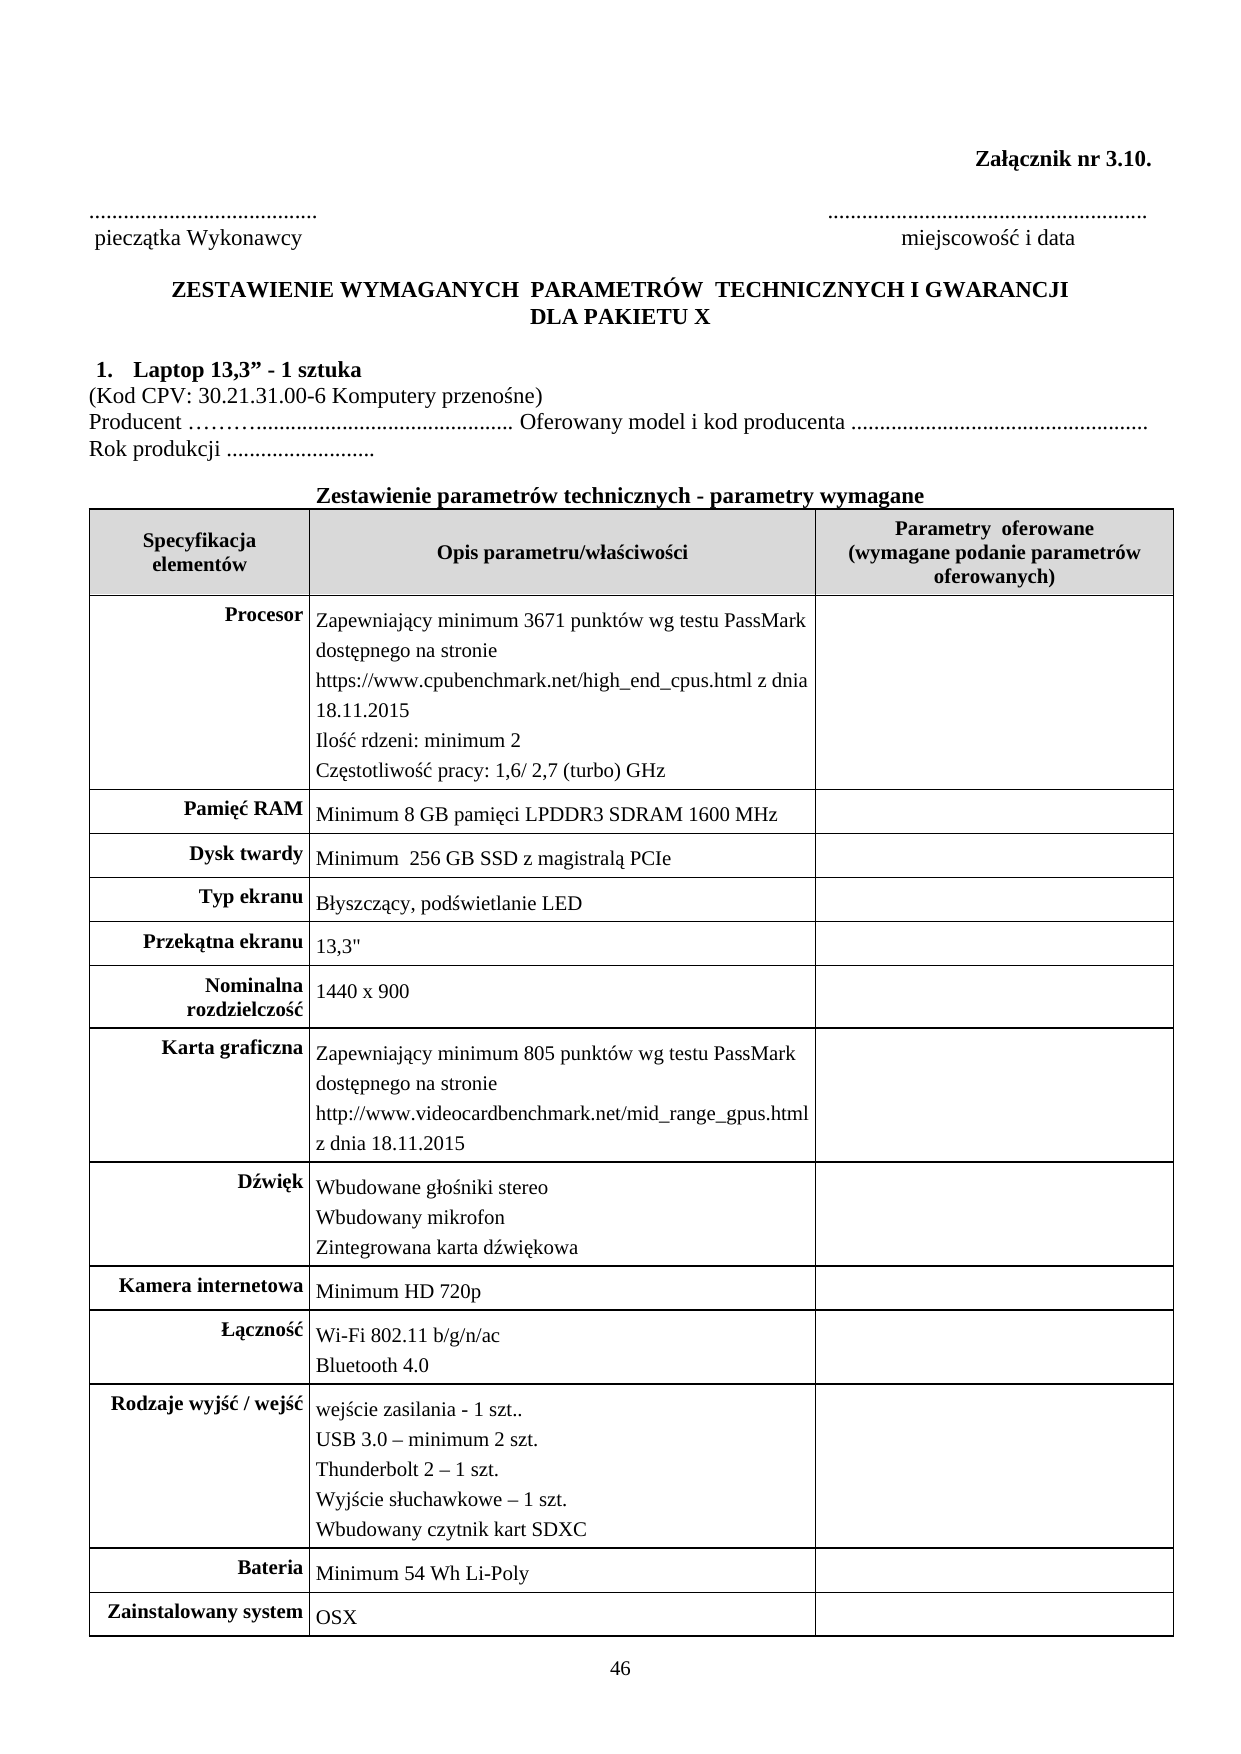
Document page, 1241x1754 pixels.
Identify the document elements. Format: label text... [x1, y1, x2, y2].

table_cell Pamięć RAM [90, 790, 309, 833]
table_cell Dźwięk [90, 1163, 309, 1265]
table_cell [816, 790, 1173, 833]
table_cell Rodzaje wyjść / wejść [90, 1385, 309, 1547]
table_cell Wbudowane głośniki stereo Wbudowany mikrofon Zintegrowana karta dźwiękowa [310, 1163, 815, 1265]
text (Kod CPV: 30.21.31.00-6 Komputery przenośne) [89, 382, 1152, 408]
table_cell Minimum 256 GB SSD z magistralą PCIe [310, 834, 815, 877]
text Producent ………............................................. Oferowany model i kod producenta .................................................... Rok produkcji .......................... [89, 408, 1152, 461]
table_cell Zapewniający minimum 805 punktów wg testu PassMark dostępnego na stronie http://www.videocardbenchmark.net/mid_range_gpus.html z dnia 18.11.2015 [310, 1029, 815, 1161]
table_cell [90, 1593, 309, 1635]
table_cell [816, 1593, 1173, 1635]
table_header Opis parametru/właściwości [310, 510, 815, 594]
table_cell [816, 1549, 1173, 1591]
table_cell [816, 1267, 1173, 1309]
text Zestawienie parametrów technicznych - parametry wymagane [89, 482, 1152, 508]
table_cell Łączność [90, 1311, 309, 1383]
table_cell [816, 834, 1173, 877]
table_cell OSX [310, 1593, 815, 1635]
table_cell [816, 1385, 1173, 1547]
table_cell Nominalna rozdzielczość [90, 966, 309, 1027]
table_header Parametry oferowane (wymagane podanie parametrów oferowanych) [816, 510, 1173, 594]
table_header Specyfikacja elementów [90, 510, 309, 594]
subtitle pieczątka Wykonawcy miejscowość i data [89, 224, 1152, 250]
table_cell Minimum 8 GB pamięci LPDDR3 SDRAM 1600 MHz [310, 790, 815, 833]
table_cell [816, 1029, 1173, 1161]
text DLA PAKIETU X [89, 303, 1152, 329]
text ........................................ ........................................................ [89, 197, 1152, 224]
table_cell [816, 922, 1173, 965]
table_cell Karta graficzna [90, 1029, 309, 1161]
table_cell [816, 1163, 1173, 1265]
table_cell Procesor [90, 596, 309, 788]
table_cell [816, 966, 1173, 1027]
table_cell Wi-Fi 802.11 b/g/n/ac Bluetooth 4.0 [310, 1311, 815, 1383]
table_cell [816, 1311, 1173, 1383]
table_cell wejście zasilania - 1 szt.. USB 3.0 – minimum 2 szt. Thunderbolt 2 – 1 szt. Wyjście słuchawkowe – 1 szt. Wbudowany czytnik kart SDXC [310, 1385, 815, 1547]
text ZESTAWIENIE WYMAGANYCH PARAMETRÓW TECHNICZNYCH I GWARANCJI [89, 277, 1152, 303]
table_cell Zapewniający minimum 3671 punktów wg testu PassMark dostępnego na stronie https://www.cpubenchmark.net/high_end_cpus.html z dnia 18.11.2015 Ilość rdzeni: minimum 2 Częstotliwość pracy: 1,6/ 2,7 (turbo) GHz [310, 596, 815, 788]
table_cell [816, 878, 1173, 921]
table_cell Minimum 54 Wh Li-Poly [310, 1549, 815, 1591]
table_cell Kamera internetowa [90, 1267, 309, 1309]
list Laptop 13,3” - 1 sztuka [96, 356, 1152, 382]
table_cell 13,3" [310, 922, 815, 965]
text Załącznik nr 3.10. [89, 145, 1152, 171]
table_cell 1440 x 900 [310, 966, 815, 1027]
table_cell [816, 596, 1173, 788]
table_cell Minimum HD 720p [310, 1267, 815, 1309]
table_cell Bateria [90, 1549, 309, 1591]
table_cell Błyszczący, podświetlanie LED [310, 878, 815, 921]
table_cell Typ ekranu [90, 878, 309, 921]
table_cell Dysk twardy [90, 834, 309, 877]
table_cell Przekątna ekranu [90, 922, 309, 965]
